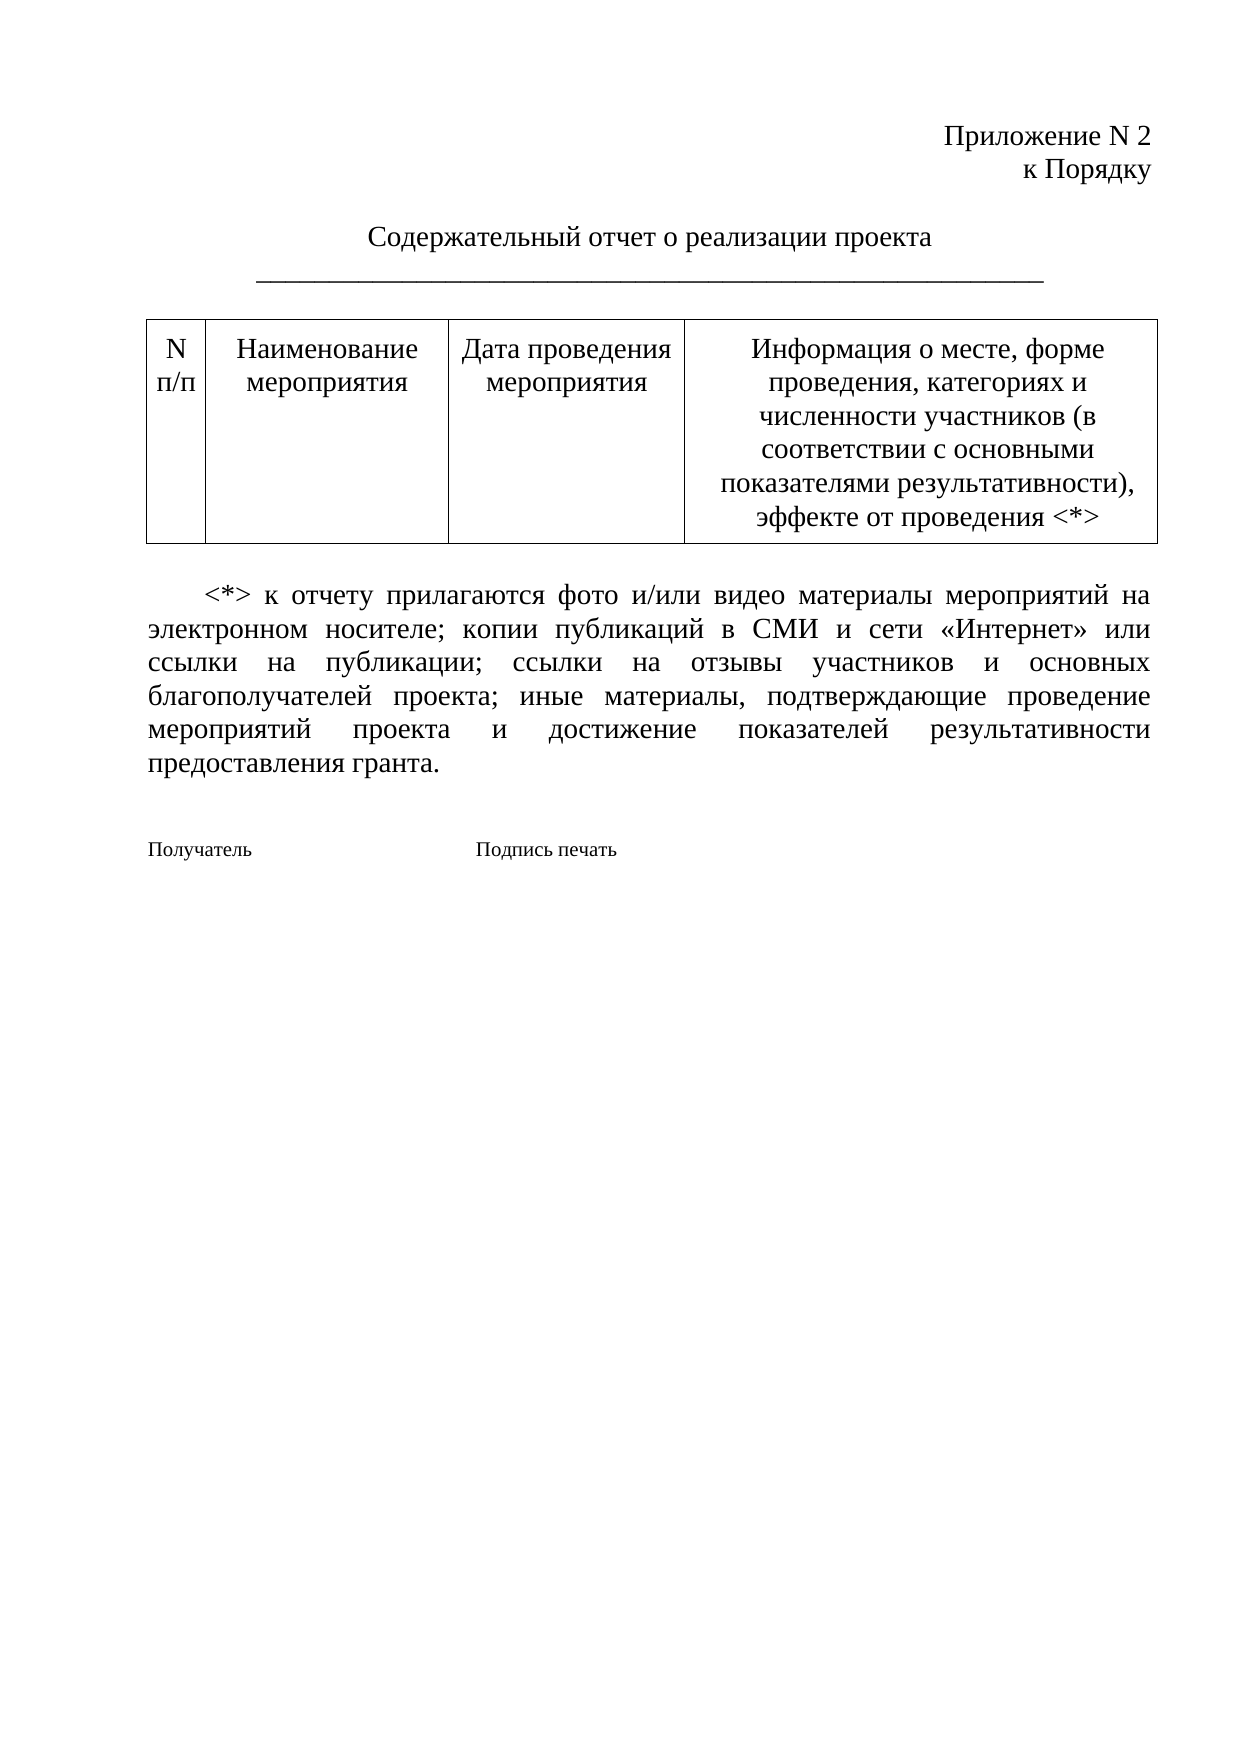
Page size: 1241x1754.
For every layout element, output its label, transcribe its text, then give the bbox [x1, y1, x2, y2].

table_header Информация о месте, форме проведения, категориях и численности участников (в соответствии с основными показателями результативности), эффекте от проведения <*> [685, 320, 1157, 543]
text Приложение N 2 [148, 118, 1152, 152]
table_header Наименование мероприятия [206, 320, 448, 543]
text к Порядку [148, 152, 1152, 185]
table_header Дата проведения мероприятия [449, 320, 684, 543]
text ______________________________________________________ [148, 252, 1152, 286]
text Содержательный отчет о реализации проекта [148, 219, 1152, 252]
table_header N п/п [147, 320, 205, 543]
subtitle Получатель Подпись печать [148, 837, 1152, 861]
text <*> к отчету прилагаются фото и/или видео материалы мероприятий на электронном носителе; копии публикаций в СМИ и сети «Интернет» или ссылки на публикации; ссылки на отзывы участников и основных благополучателей проекта; иные материалы, подтверждающие проведение мероприятий проекта и достижение показателей результативности предоставления гранта. [148, 577, 1152, 779]
